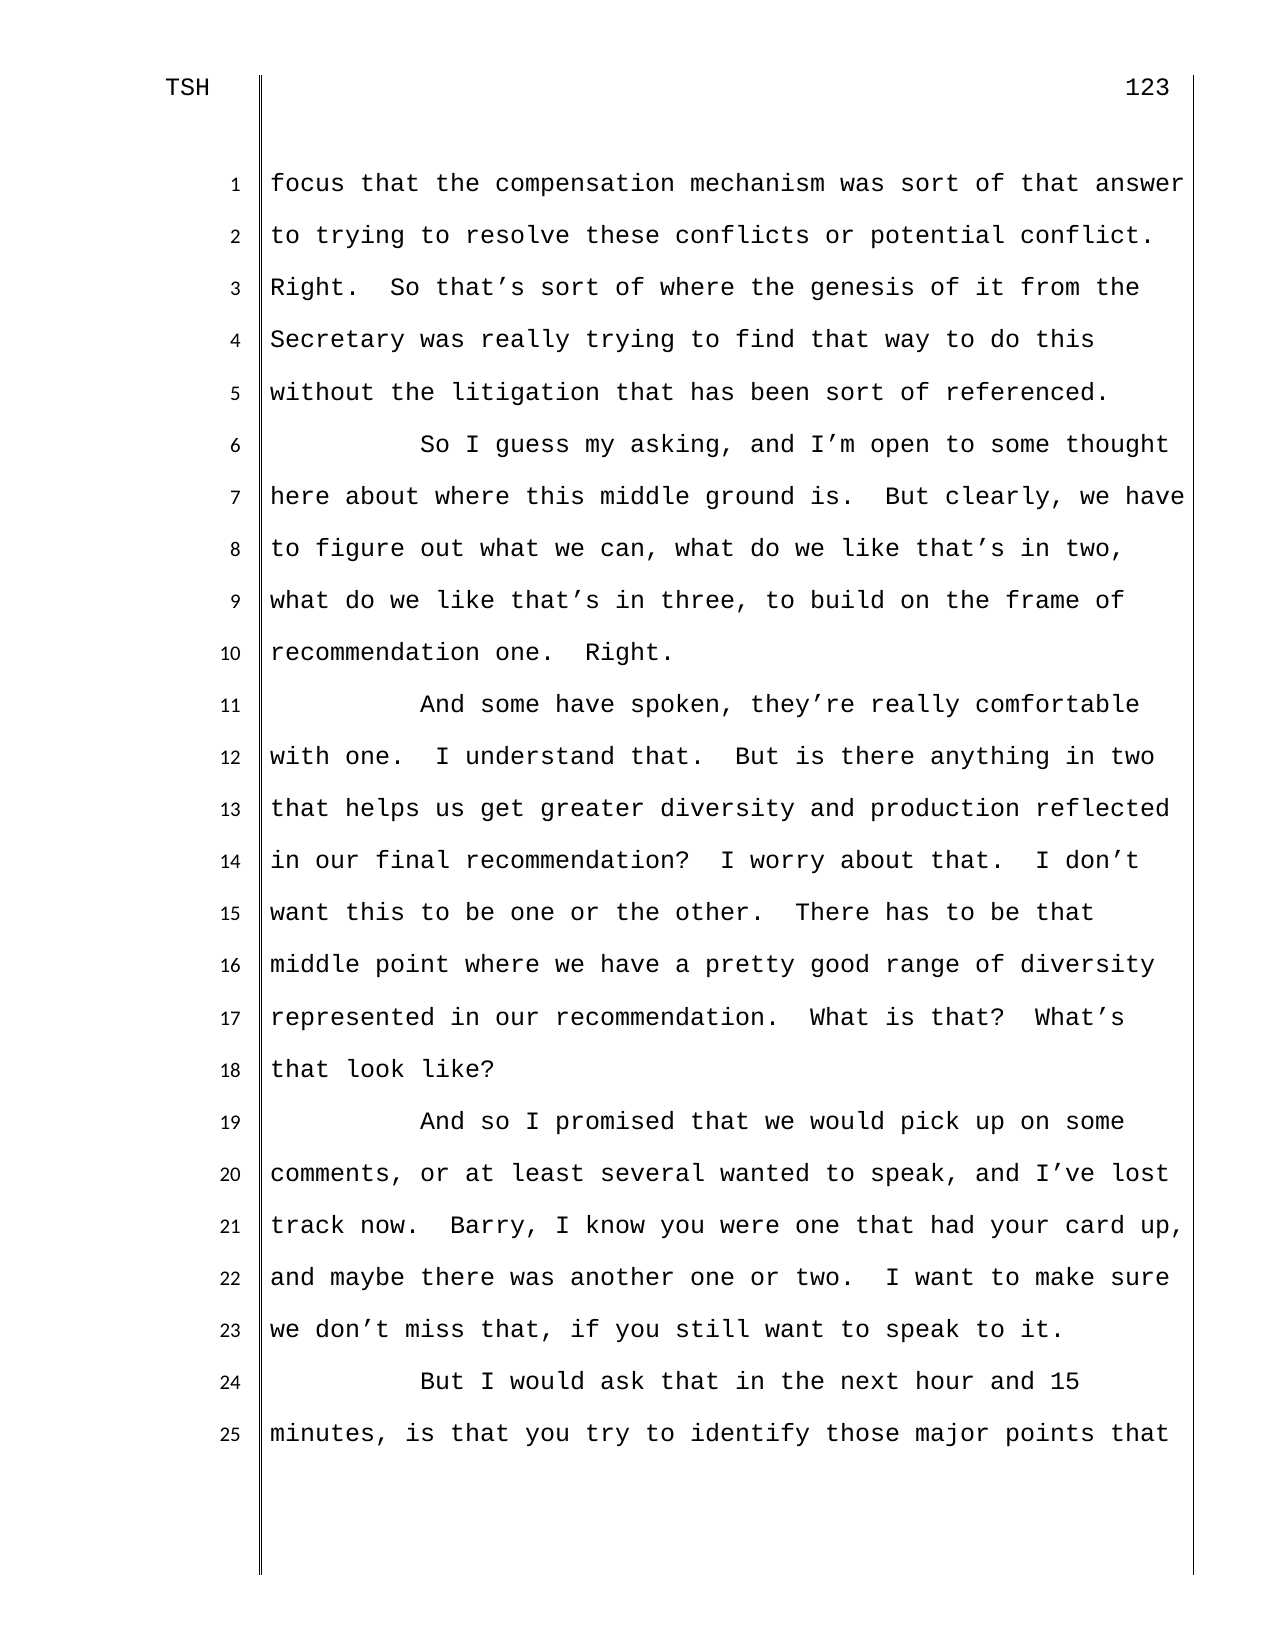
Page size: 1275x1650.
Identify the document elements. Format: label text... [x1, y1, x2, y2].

text And some have spoken, they’re really comfortable with one. I understand that. But is there anything in two that helps us get greater diversity and production reflected in our final recommendation? I worry about that. I don’t want this to be one or the other. There has to be that middle point where we have a pretty good range of diversity represented in our recommendation. What is that? What’s that look like? [270, 671, 1185, 1087]
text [270, 150, 1185, 410]
text So I guess my asking, and I’m open to some thought here about where this middle ground is. But clearly, we have to figure out what we can, what do we like that’s in two, what do we like that’s in three, to build on the frame of recommendation one. Right. [270, 410, 1185, 671]
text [270, 1348, 1185, 1452]
text And so I promised that we would pick up on some comments, or at least several wanted to speak, and I’ve lost track now. Barry, I know you were one that had your card up, and maybe there was another one or two. I want to make sure we don’t miss that, if you still want to speak to it. [270, 1087, 1185, 1348]
